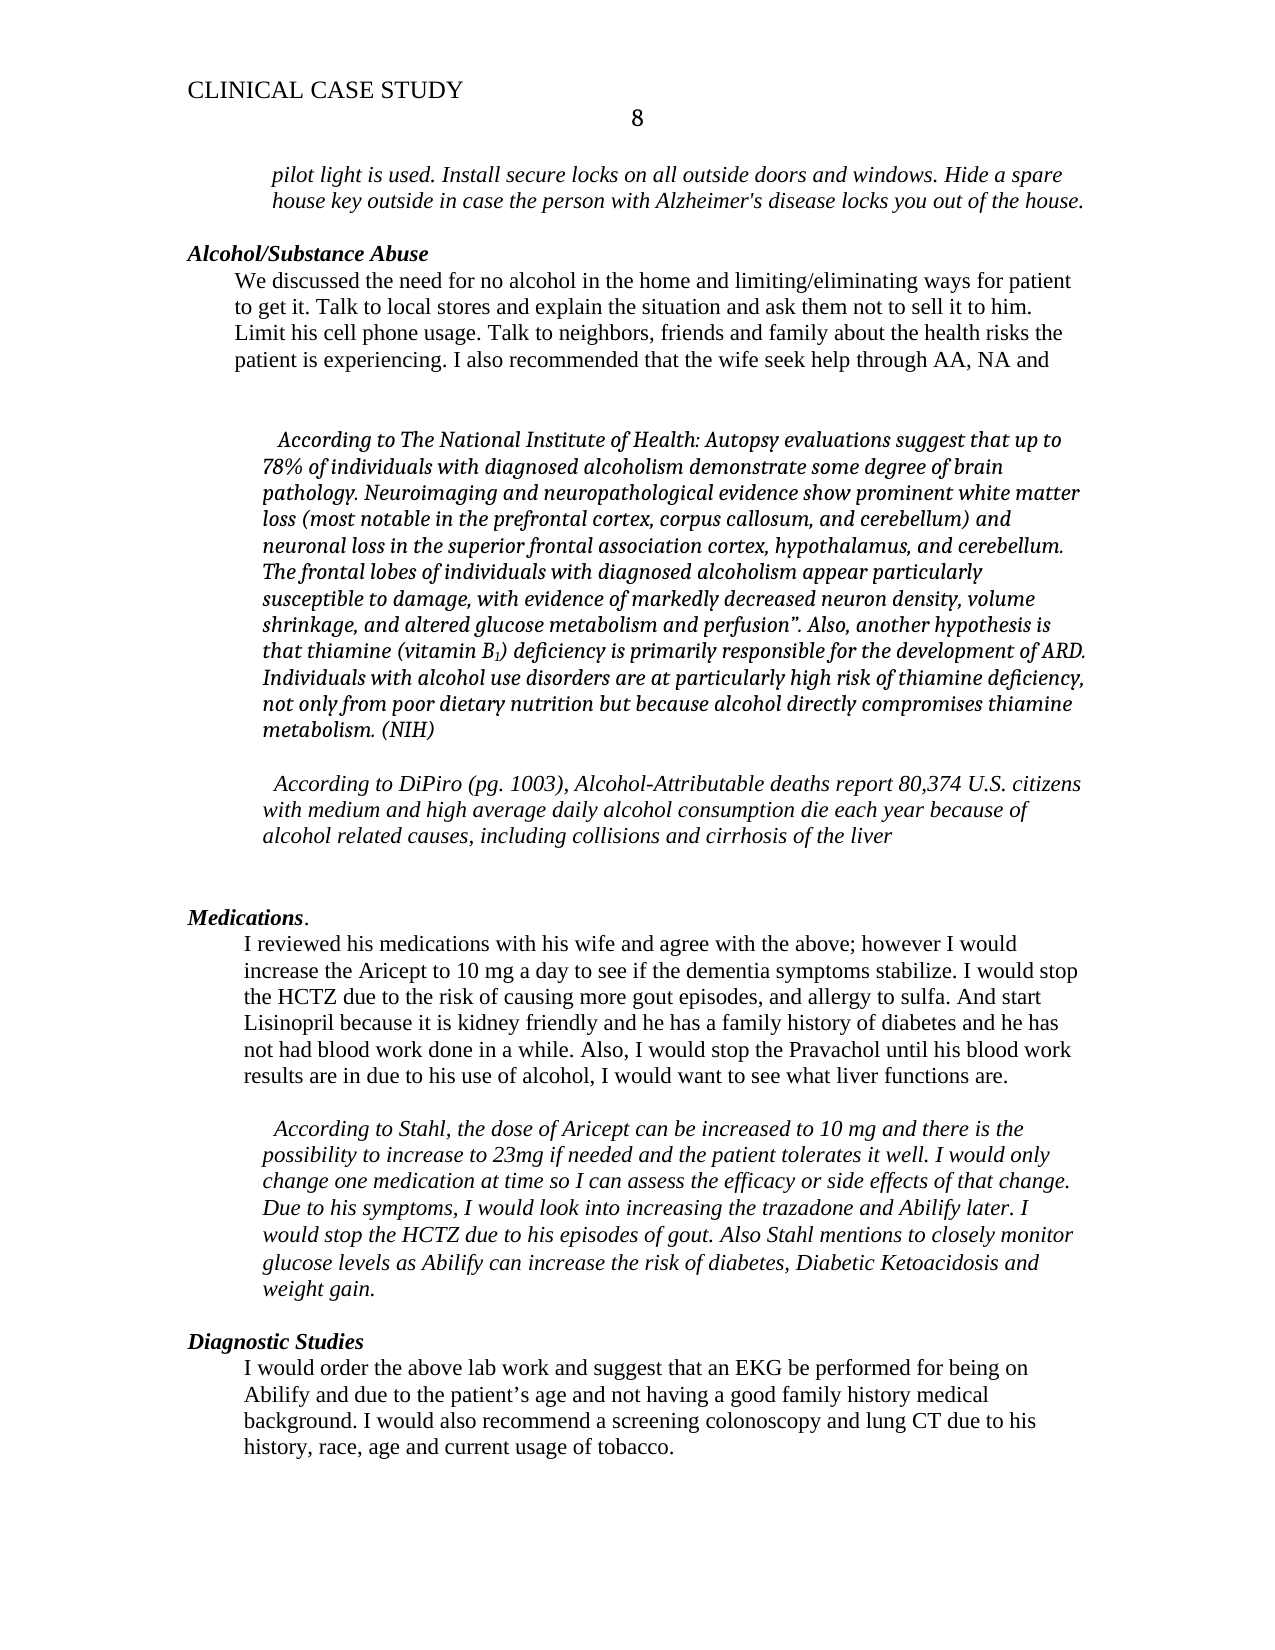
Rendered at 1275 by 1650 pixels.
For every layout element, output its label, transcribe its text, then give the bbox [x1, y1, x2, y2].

text We discussed the need for no alcohol in the home and limiting/eliminating ways for patient to get it. Talk to local stores and explain the situation and ask them not to sell it to him. Limit his cell phone usage. Talk to neighbors, friends and family about the health risks the patient is experiencing. I also recommended that the wife seek help through AA, NA and [234, 267, 1087, 372]
text Diagnostic Studies [187, 1328, 1087, 1354]
list I reviewed his medications with his wife and agree with the above; however I would increase the Aricept to 10 mg a day to see if the dementia symptoms stabilize. I would stop the HCTZ due to the risk of causing more gout episodes, and allergy to sulfa. And start Lisinopril because it is kidney friendly and he has a family history of diabetes and he has not had blood work done in a while. Also, I would stop the Pravachol until his blood work results are in due to his use of alcohol, I would want to see what liver functions are. [244, 930, 1087, 1088]
text According to The National Institute of Health: Autopsy evaluations suggest that up to 78% of individuals with diagnosed alcoholism demonstrate some degree of brain pathology. Neuroimaging and neuropathological evidence show prominent white matter loss (most notable in the prefrontal cortex, corpus callosum, and cerebellum) and neuronal loss in the superior frontal association cortex, hypothalamus, and cerebellum. The frontal lobes of individuals with diagnosed alcoholism appear particularly susceptible to damage, with evidence of markedly decreased neuron density, volume shrinkage, and altered glucose metabolism and perfusion”. Also, another hypothesis is that thiamine (vitamin B1) deficiency is primarily responsible for the development of ARD. Individuals with alcohol use disorders are at particularly high risk of thiamine deficiency, not only from poor dietary nutrition but because alcohol directly compromises thiamine metabolism. (NIH) [262, 427, 1087, 638]
list I would order the above lab work and suggest that an EKG be performed for being on Abilify and due to the patient’s age and not having a good family history medical background. I would also recommend a screening colonoscopy and lung CT due to his history, race, age and current usage of tobacco. [244, 1354, 1087, 1460]
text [272, 161, 1087, 214]
text Alcohol/Substance Abuse [187, 240, 1087, 267]
text According to DiPiro (pg. 1003), Alcohol-Attributable deaths report 80,374 U.S. citizens with medium and high average daily alcohol consumption die each year because of alcohol related causes, including collisions and cirrhosis of the liver [262, 770, 1087, 849]
text Medications. [187, 904, 1087, 930]
text According to Stahl, the dose of Aricept can be increased to 10 mg and there is the possibility to increase to 23mg if needed and the patient tolerates it well. I would only change one medication at time so I can assess the efficacy or side effects of that change. Due to his symptoms, I would look into increasing the trazadone and Abilify later. I would stop the HCTZ due to his episodes of gout. Also Stahl mentions to closely monitor glucose levels as Abilify can increase the risk of diabetes, Diabetic Ketoacidosis and weight gain. [262, 1115, 1087, 1302]
